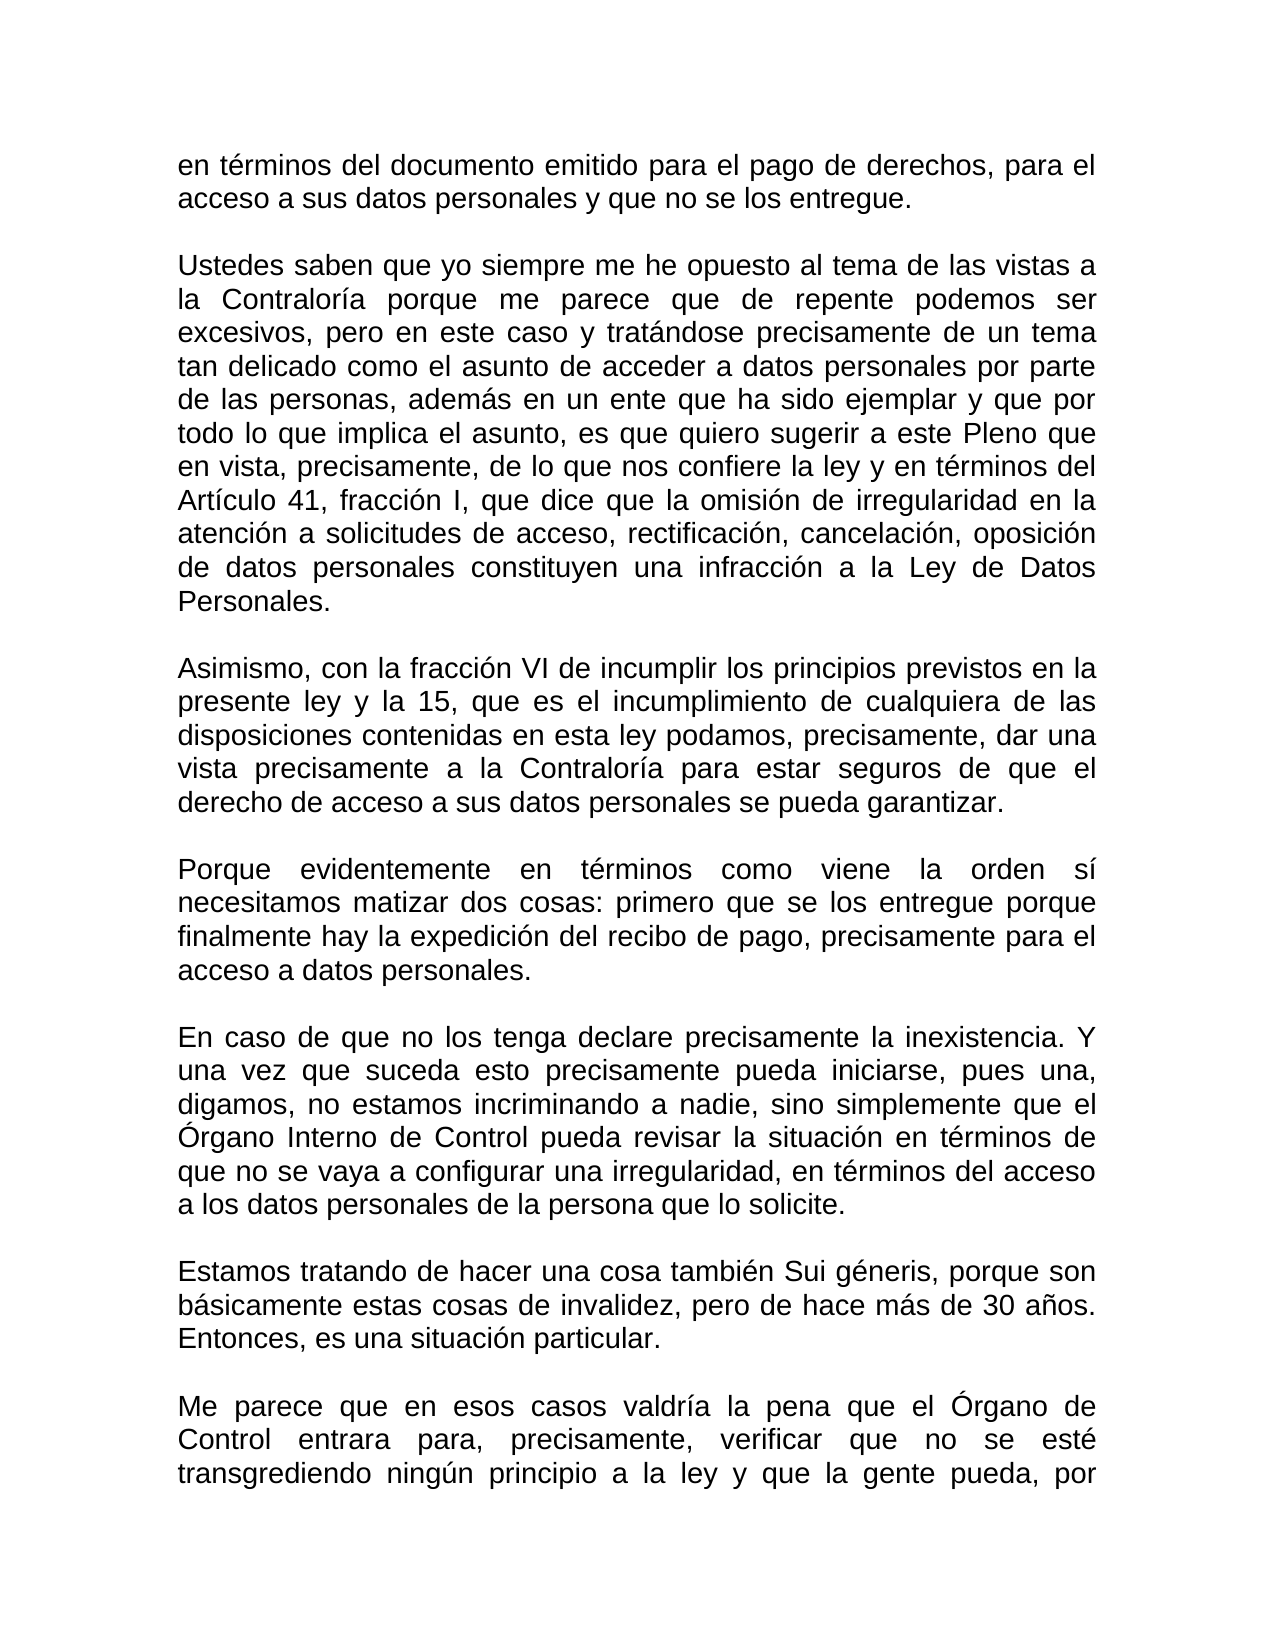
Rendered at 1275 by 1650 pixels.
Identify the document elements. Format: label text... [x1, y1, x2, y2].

text Estamos tratando de hacer una cosa también Sui géneris, porque son básicamente estas cosas de invalidez, pero de hace más de 30 años. Entonces, es una situación particular. [177, 1254, 1098, 1355]
text En caso de que no los tenga declare precisamente la inexistencia. Y una vez que suceda esto precisamente pueda iniciarse, pues una, digamos, no estamos incriminando a nadie, sino simplemente que el Órgano Interno de Control pueda revisar la situación en términos de que no se vaya a configurar una irregularidad, en términos del acceso a los datos personales de la persona que lo solicite. [177, 1020, 1098, 1221]
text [177, 148, 1098, 215]
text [177, 1389, 1098, 1489]
text Porque evidentemente en términos como viene la orden sí necesitamos matizar dos cosas: primero que se los entregue porque finalmente hay la expedición del recibo de pago, precisamente para el acceso a datos personales. [177, 852, 1098, 986]
text Ustedes saben que yo siempre me he opuesto al tema de las vistas a la Contraloría porque me parece que de repente podemos ser excesivos, pero en este caso y tratándose precisamente de un tema tan delicado como el asunto de acceder a datos personales por parte de las personas, además en un ente que ha sido ejemplar y que por todo lo que implica el asunto, es que quiero sugerir a este Pleno que en vista, precisamente, de lo que nos confiere la ley y en términos del Artículo 41, fracción I, que dice que la omisión de irregularidad en la atención a solicitudes de acceso, rectificación, cancelación, oposición de datos personales constituyen una infracción a la Ley de Datos Personales. [177, 248, 1098, 617]
text Asimismo, con la fracción VI de incumplir los principios previstos en la presente ley y la 15, que es el incumplimiento de cualquiera de las disposiciones contenidas en esta ley podamos, precisamente, dar una vista precisamente a la Contraloría para estar seguros de que el derecho de acceso a sus datos personales se pueda garantizar. [177, 651, 1098, 818]
